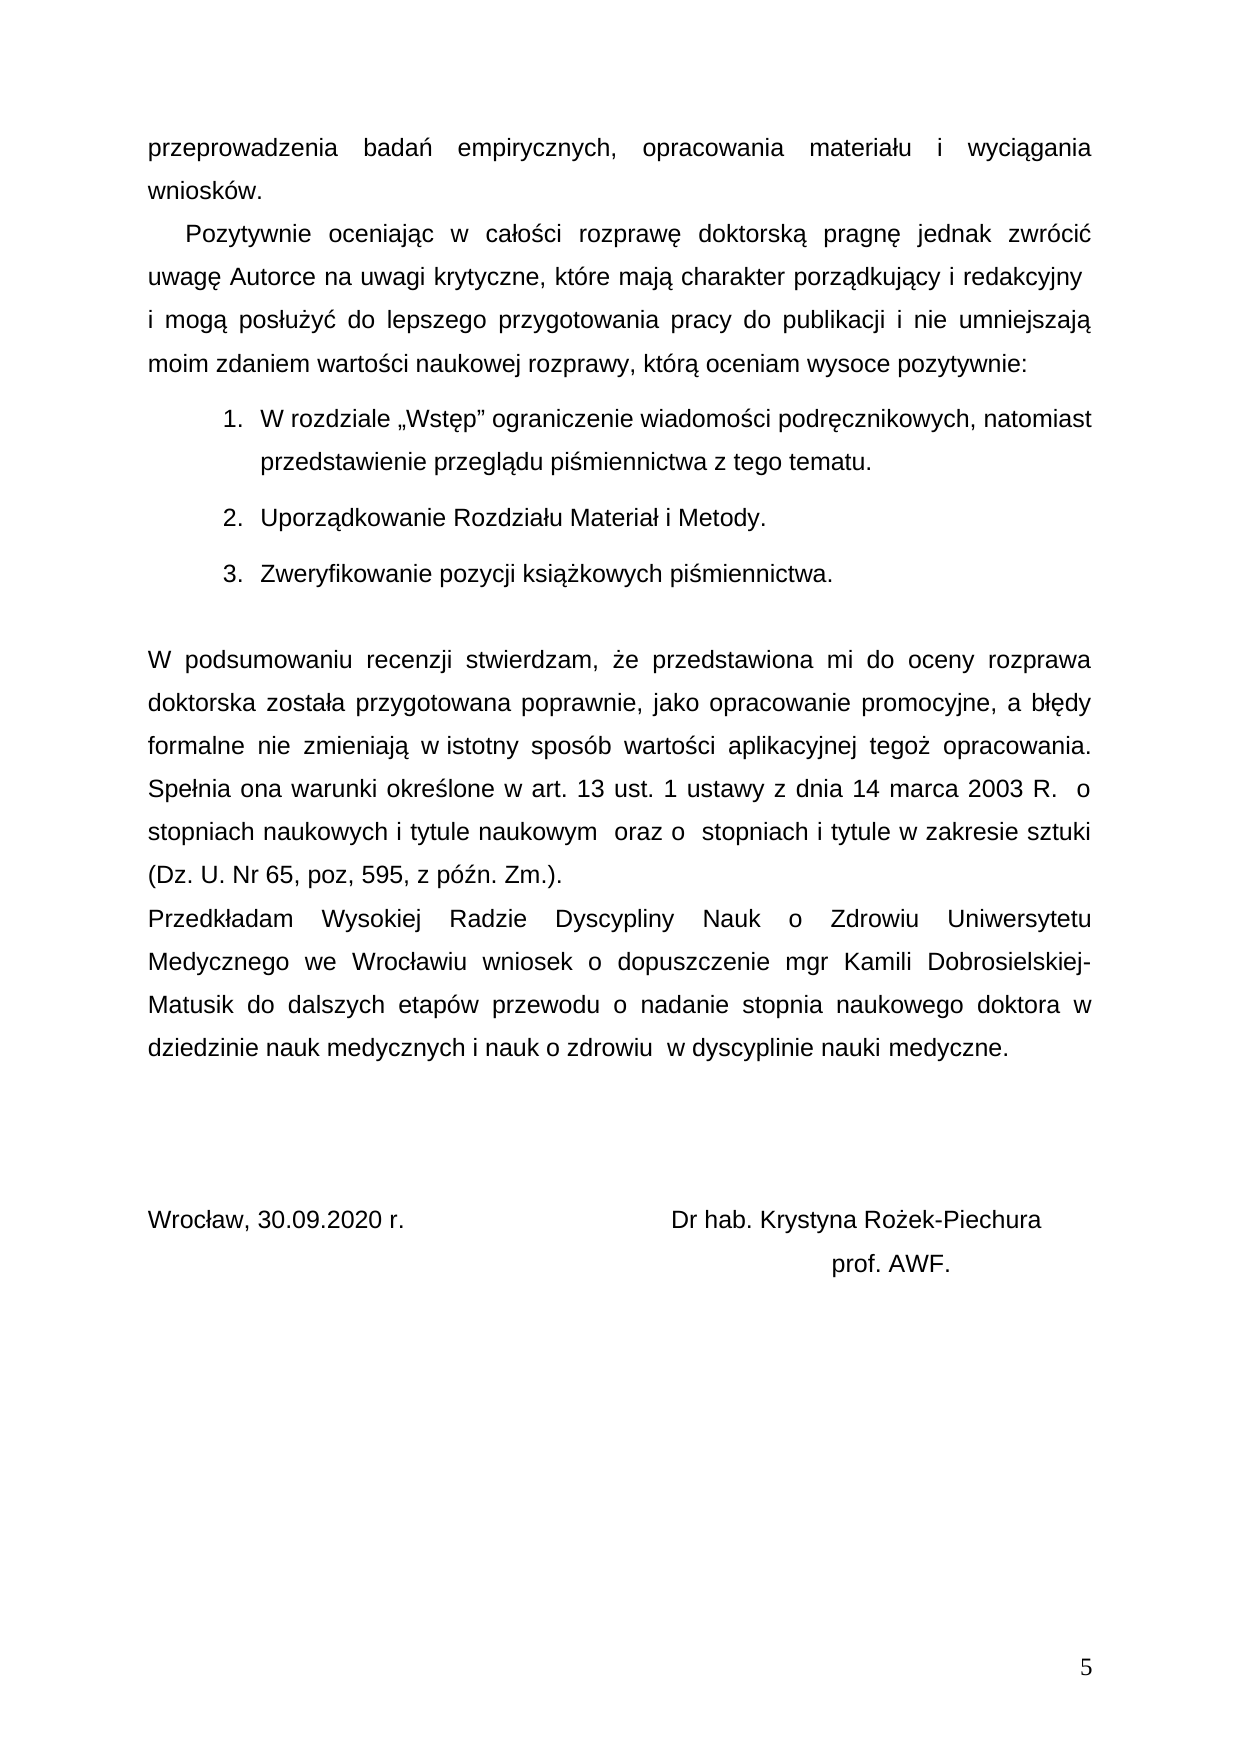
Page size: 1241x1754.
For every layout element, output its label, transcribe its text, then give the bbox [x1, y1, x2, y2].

subtitle prof. AWF. [148, 1248, 1093, 1277]
text Przedkładam Wysokiej Radzie Dyscypliny Nauk o Zdrowiu Uniwersytetu Medycznego we Wrocławiu wniosek o dopuszczenie mgr Kamili Dobrosielskiej-Matusik do dalszych etapów przewodu o nadanie stopnia naukowego doktora w dziedzinie nauk medycznych i nauk o zdrowiu w dyscyplinie nauki medyczne. [148, 903, 1093, 1062]
text Pozytywnie oceniając w całości rozprawę doktorską pragnę jednak zwrócić uwagę Autorce na uwagi krytyczne, które mają charakter porządkujący i redakcyjny i mogą posłużyć do lepszego przygotowania pracy do publikacji i nie umniejszają moim zdaniem wartości naukowej rozprawy, którą oceniam wysoce pozytywnie: [148, 219, 1093, 377]
subtitle Wrocław, 30.09.2020 r. Dr hab. Krystyna Rożek-Piechura [148, 1205, 1093, 1234]
list W rozdziale „Wstęp” ograniczenie wiadomości podręcznikowych, natomiast przedstawienie przeglądu piśmiennictwa z tego tematu. [223, 404, 1093, 476]
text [148, 133, 1093, 205]
list Zweryfikowanie pozycji książkowych piśmiennictwa. [223, 558, 1093, 587]
text W podsumowaniu recenzji stwierdzam, że przedstawiona mi do oceny rozprawa doktorska została przygotowana poprawnie, jako opracowanie promocyjne, a błędy formalne nie zmieniają w istotny sposób wartości aplikacyjnej tegoż opracowania. Spełnia ona warunki określone w art. 13 ust. 1 ustawy z dnia 14 marca 2003 R. o stopniach naukowych i tytule naukowym oraz o stopniach i tytule w zakresie sztuki (Dz. U. Nr 65, poz, 595, z późn. Zm.). [148, 645, 1093, 889]
list Uporządkowanie Rozdziału Materiał i Metody. [223, 503, 1093, 532]
